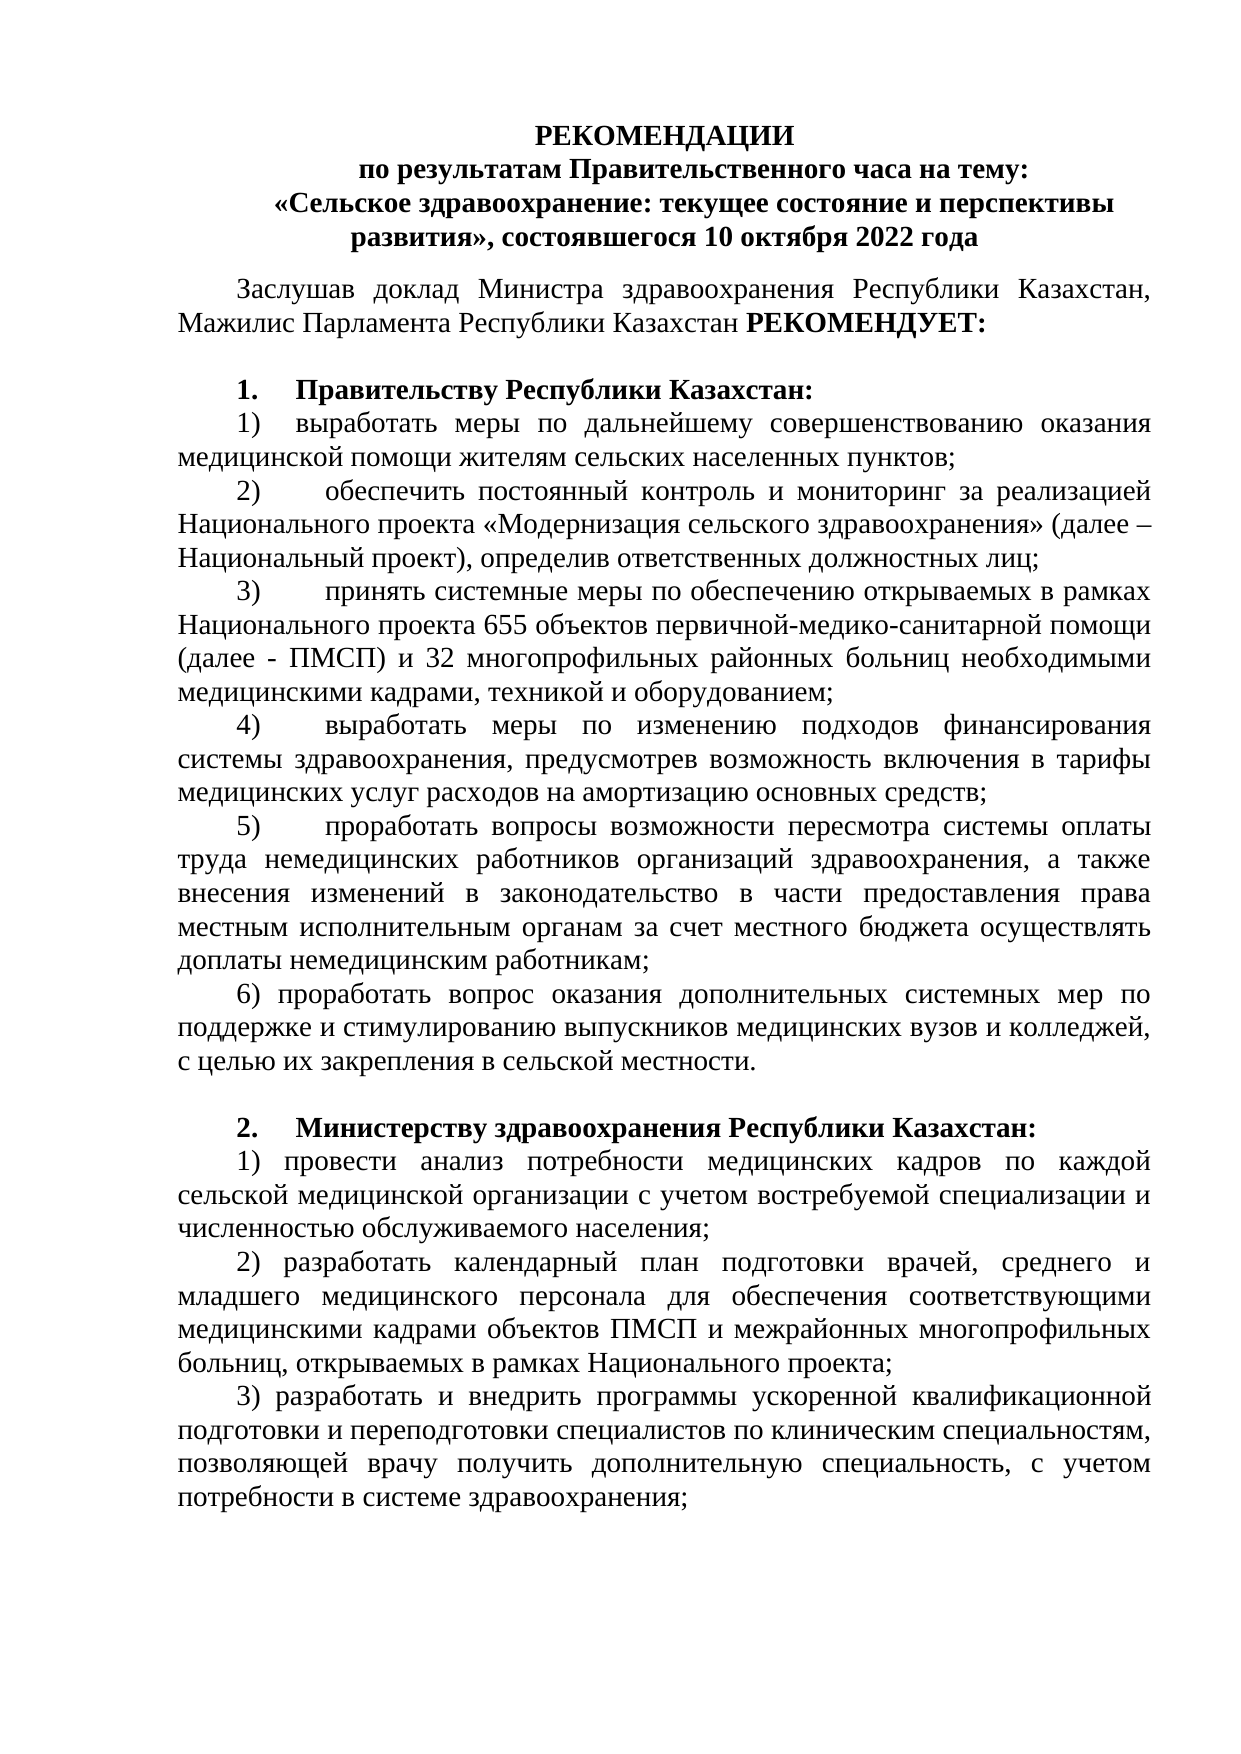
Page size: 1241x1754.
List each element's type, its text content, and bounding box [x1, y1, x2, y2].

list обеспечить постоянный контроль и мониторинг за реализацией Национального проекта «Модернизация сельского здравоохранения» (далее – Национальный проект), определив ответственных должностных лиц; [177, 473, 1152, 573]
list выработать меры по изменению подходов финансирования системы здравоохранения, предусмотрев возможность включения в тарифы медицинских услуг расходов на амортизацию основных средств; [177, 707, 1152, 808]
text «Сельское здравоохранение: текущее состояние и перспективы развития», состоявшегося 10 октября 2022 года [177, 185, 1152, 252]
text 1) провести анализ потребности медицинских кадров по каждой сельской медицинской организации с учетом востребуемой специализации и численностью обслуживаемого населения; [177, 1143, 1152, 1244]
list принять системные меры по обеспечению открываемых в рамках Национального проекта 655 объектов первичной-медико-санитарной помощи (далее - ПМСП) и 32 многопрофильных районных больниц необходимыми медицинскими кадрами, техникой и оборудованием; [177, 573, 1152, 707]
text 3) разработать и внедрить программы ускоренной квалификационной подготовки и переподготовки специалистов по клиническим специальностям, позволяющей врачу получить дополнительную специальность, с учетом потребности в системе здравоохранения; [177, 1378, 1152, 1512]
text РЕКОМЕНДАЦИИ [177, 118, 1152, 152]
text по результатам Правительственного часа на тему: [177, 152, 1152, 185]
list Министерству здравоохранения Республики Казахстан: [177, 1110, 1152, 1143]
list выработать меры по дальнейшему совершенствованию оказания медицинской помощи жителям сельских населенных пунктов; [177, 406, 1152, 473]
list проработать вопросы возможности пересмотра системы оплаты труда немедицинских работников организаций здравоохранения, а также внесения изменений в законодательство в части предоставления права местным исполнительным органам за счет местного бюджета осуществлять доплаты немедицинским работникам; [177, 808, 1152, 976]
list Правительству Республики Казахстан: [177, 372, 1152, 406]
text 2) разработать календарный план подготовки врачей, среднего и младшего медицинского персонала для обеспечения соответствующими медицинскими кадрами объектов ПМСП и межрайонных многопрофильных больниц, открываемых в рамках Национального проекта; [177, 1244, 1152, 1378]
text Заслушав доклад Министра здравоохранения Республики Казахстан, Мажилис Парламента Республики Казахстан РЕКОМЕНДУЕТ: [177, 271, 1152, 338]
text 6) проработать вопрос оказания дополнительных системных мер по поддержке и стимулированию выпускников медицинских вузов и колледжей, с целью их закрепления в сельской местности. [177, 976, 1152, 1076]
